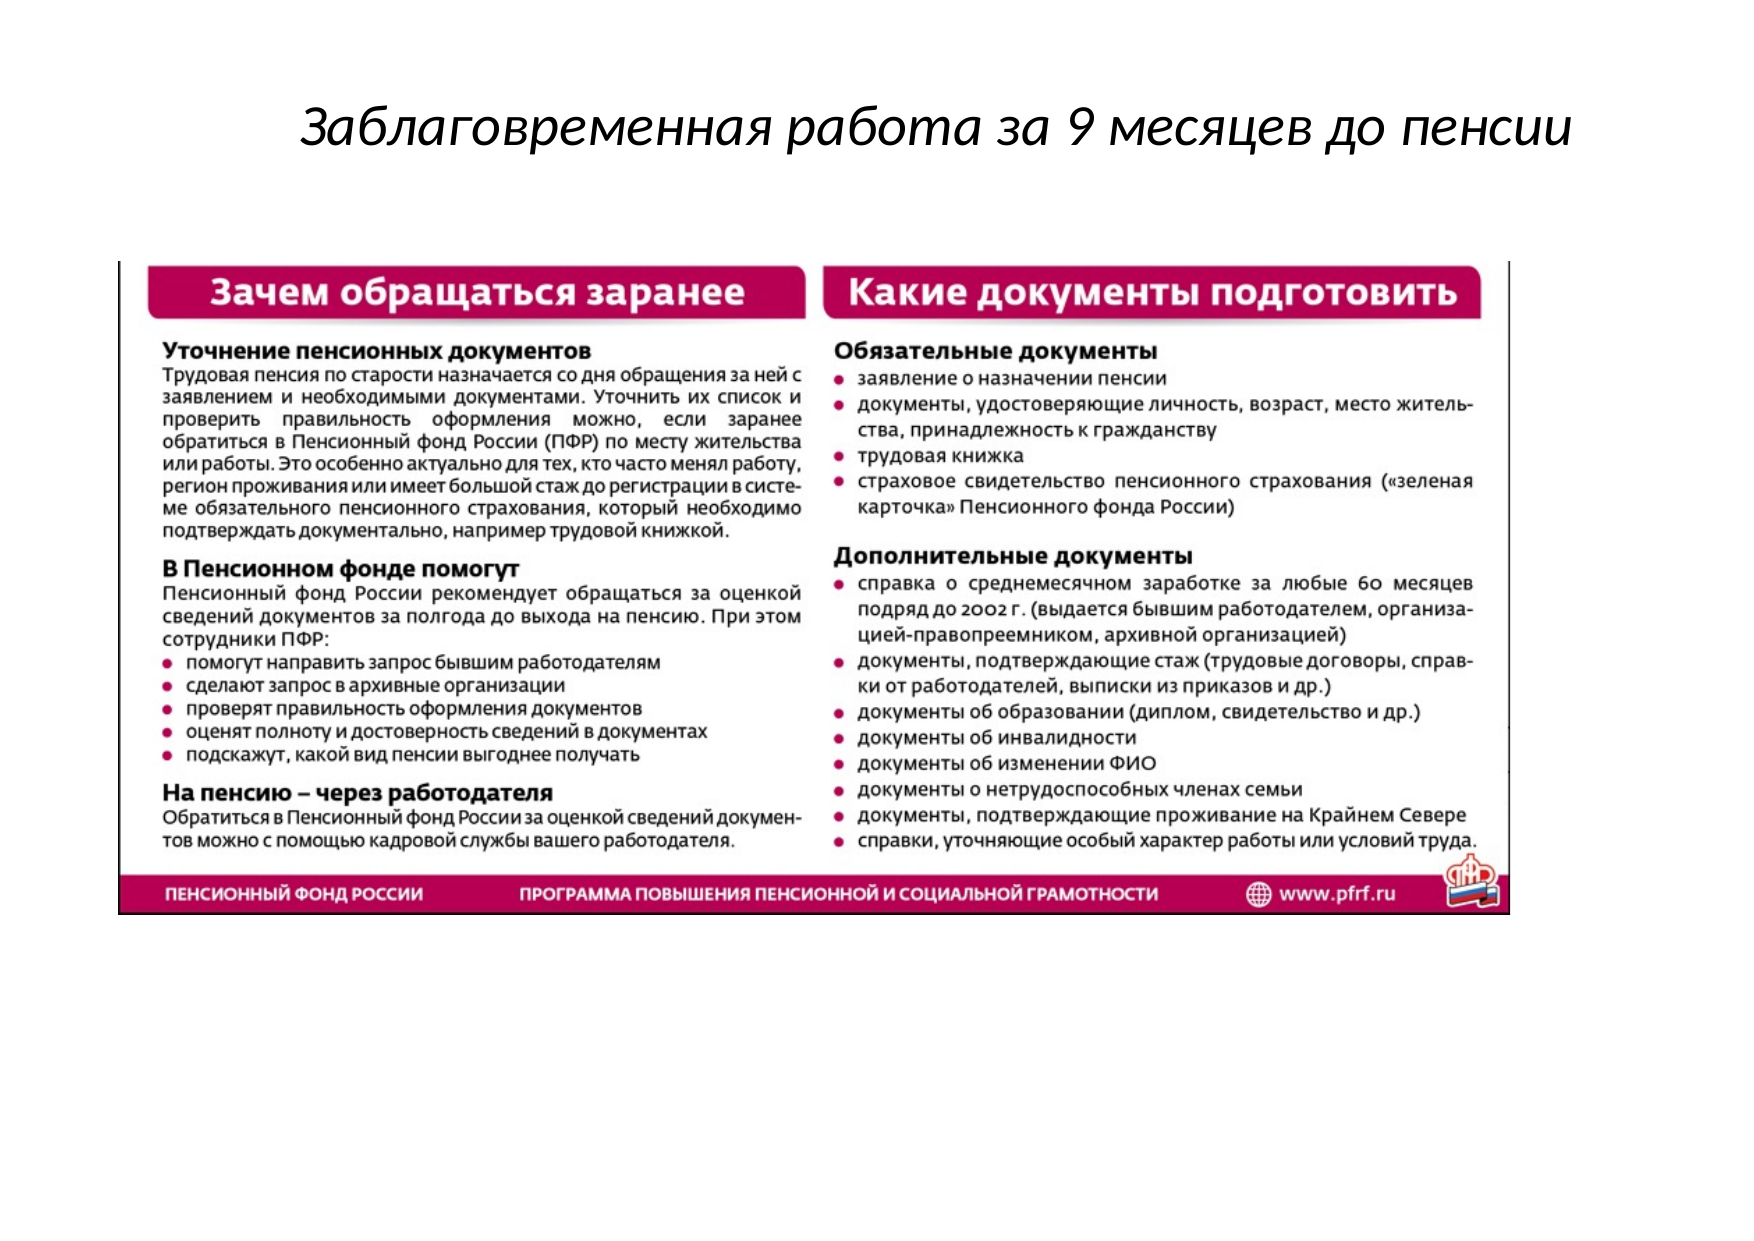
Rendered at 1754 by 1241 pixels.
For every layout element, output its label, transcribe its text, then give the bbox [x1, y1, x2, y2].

text Заблаговременная работа за 9 месяцев до пенсии [118, 88, 1636, 160]
picture [118, 261, 1511, 915]
